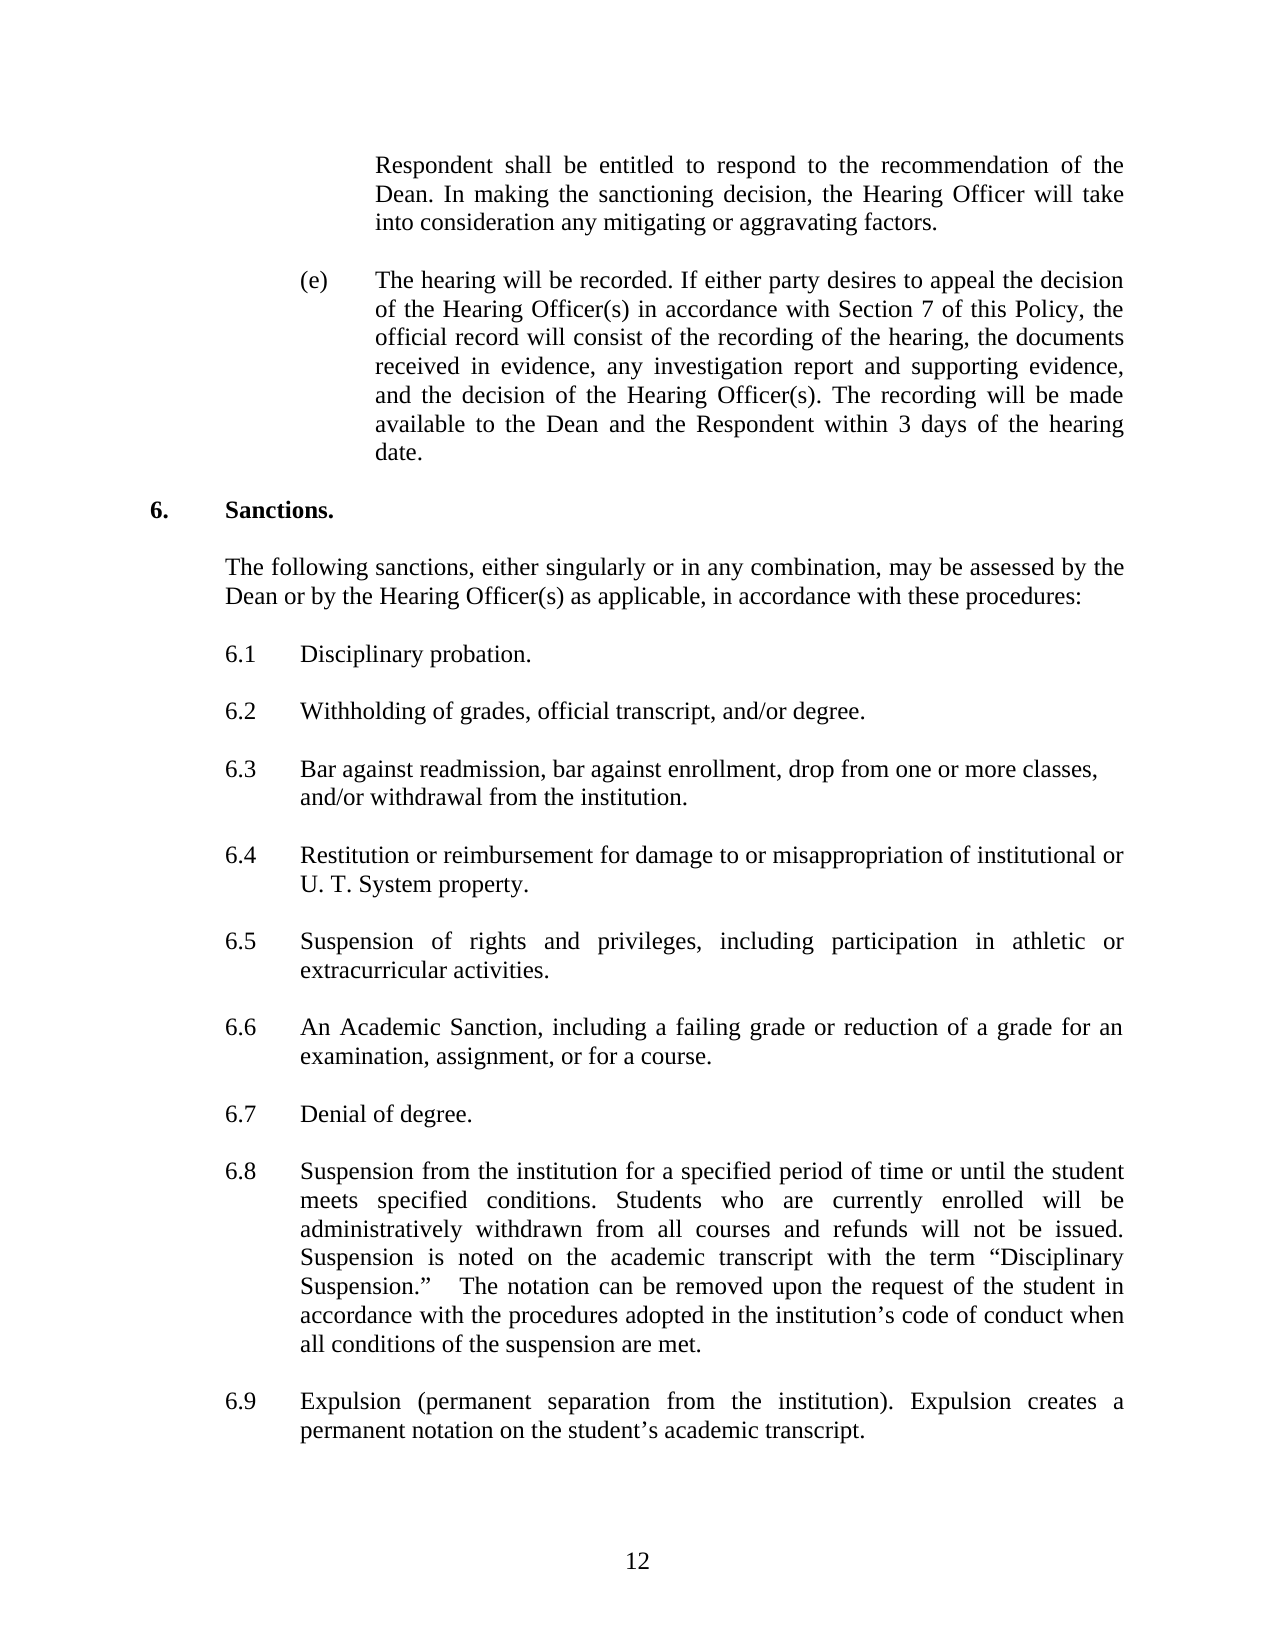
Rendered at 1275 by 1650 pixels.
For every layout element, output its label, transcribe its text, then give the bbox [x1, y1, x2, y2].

text 6.5 Suspension of rights and privileges, including participation in athletic or extracurricular activities. [225, 926, 1125, 984]
text The following sanctions, either singularly or in any combination, may be assessed by the Dean or by the Hearing Officer(s) as applicable, in accordance with these procedures: [225, 552, 1125, 610]
text 6.3 Bar against readmission, bar against enrollment, drop from one or more classes, [150, 754, 1125, 782]
text 6. Sanctions. [150, 495, 1125, 524]
text 6.6 An Academic Sanction, including a failing grade or reduction of a grade for an examination, assignment, or for a course. [225, 1012, 1125, 1070]
text and/or withdrawal from the institution. [225, 782, 1125, 811]
text 6.2 Withholding of grades, official transcript, and/or degree. [225, 696, 1125, 725]
text (e) The hearing will be recorded. If either party desires to appeal the decision of the Hearing Officer(s) in accordance with Section 7 of this Policy, the official record will consist of the recording of the hearing, the documents received in evidence, any investigation report and supporting evidence, and the decision of the Hearing Officer(s). The recording will be made available to the Dean and the Respondent within 3 days of the hearing date. [300, 265, 1125, 466]
text 6.7 Denial of degree. [150, 1099, 1125, 1127]
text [300, 150, 1125, 236]
text 6.9 Expulsion (permanent separation from the institution). Expulsion creates a permanent notation on the student’s academic transcript. [225, 1386, 1125, 1444]
text 6.4 Restitution or reimbursement for damage to or misappropriation of institutional or U. T. System property. [225, 840, 1125, 897]
text 6.8 Suspension from the institution for a specified period of time or until the student meets specified conditions. Students who are currently enrolled will be administratively withdrawn from all courses and refunds will not be issued. Suspension is noted on the academic transcript with the term “Disciplinary Suspension.” The notation can be removed upon the request of the student in accordance with the procedures adopted in the institution’s code of conduct when all conditions of the suspension are met. [225, 1156, 1125, 1357]
text 6.1 Disciplinary probation. [150, 639, 1125, 667]
